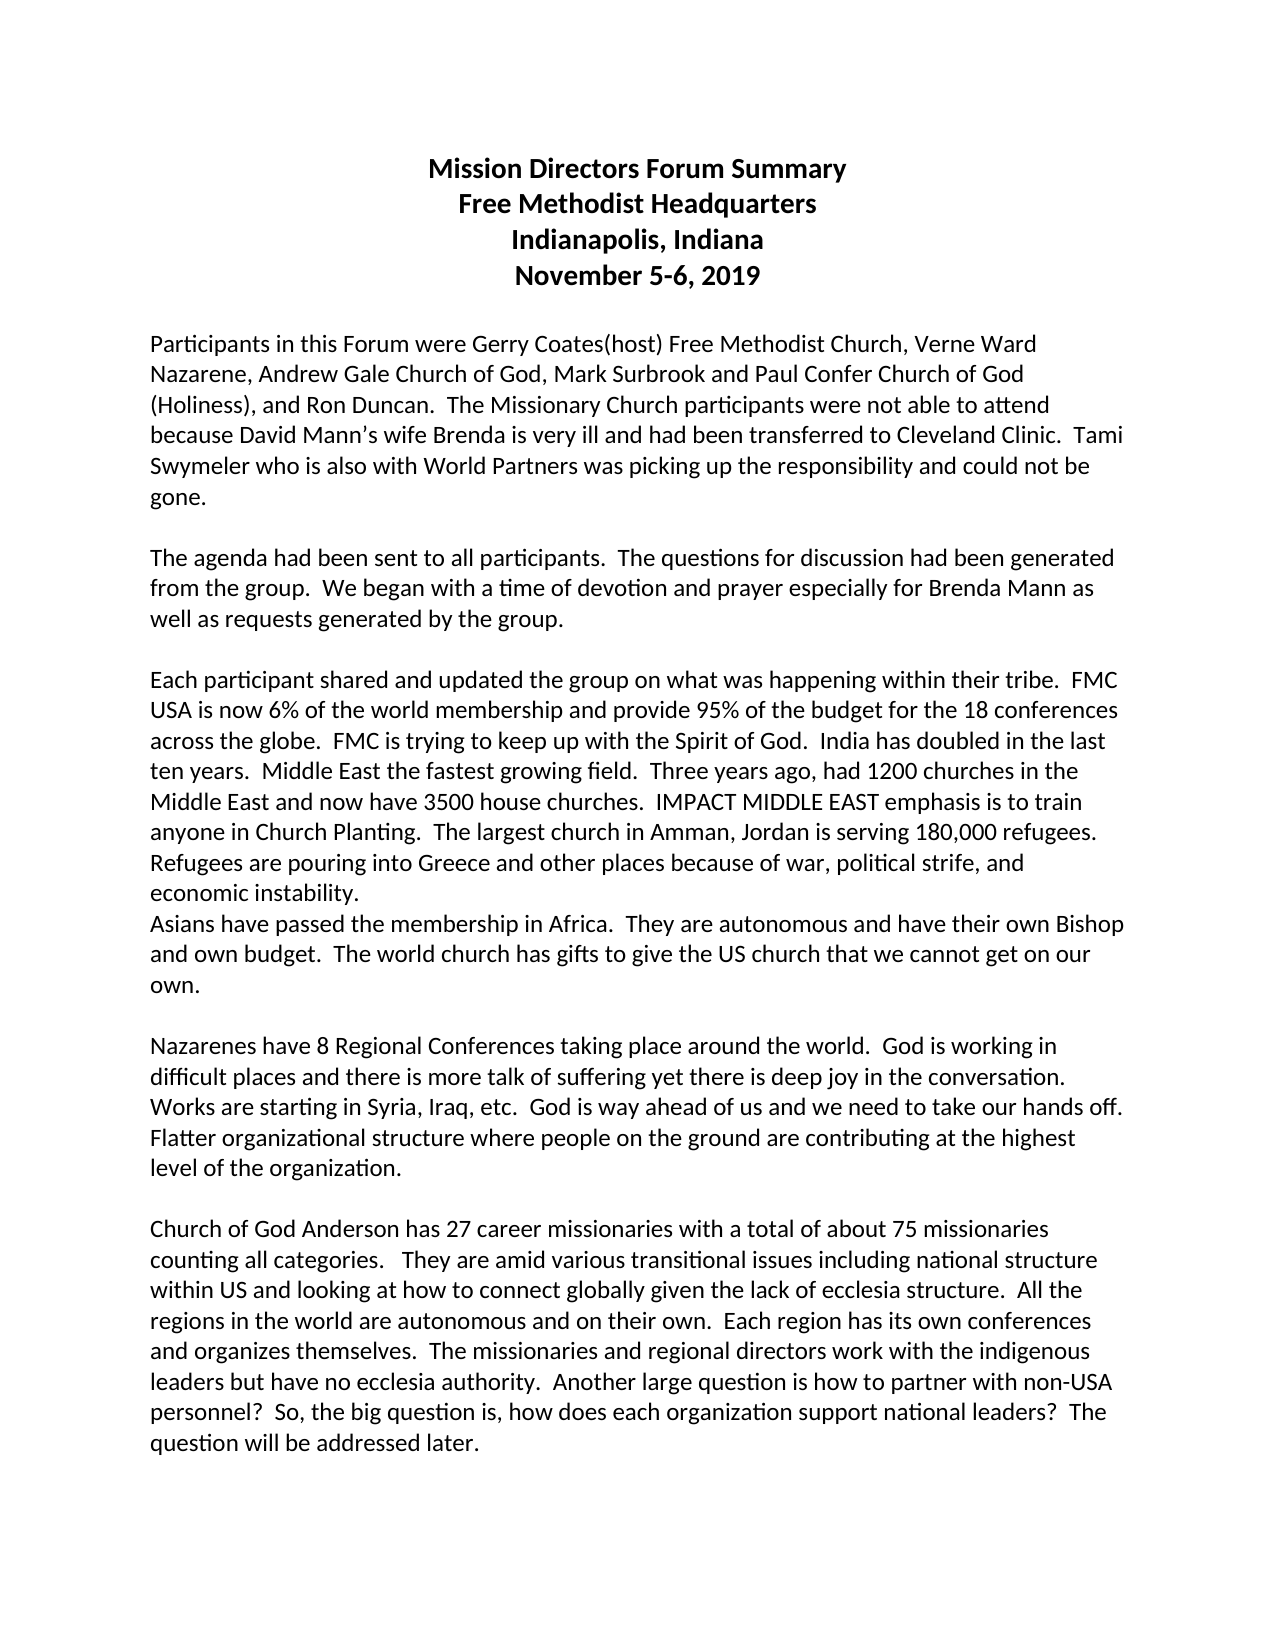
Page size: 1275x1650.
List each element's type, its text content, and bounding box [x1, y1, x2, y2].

text Mission Directors Forum Summary [150, 150, 1125, 186]
text Participants in this Forum were Gerry Coates(host) Free Methodist Church, Verne Ward Nazarene, Andrew Gale Church of God, Mark Surbrook and Paul Confer Church of God (Holiness), and Ron Duncan. The Missionary Church participants were not able to attend because David Mann’s wife Brenda is very ill and had been transferred to Cleveland Clinic. Tami Swymeler who is also with World Partners was picking up the responsibility and could not be gone. [150, 328, 1125, 511]
text The agenda had been sent to all participants. The questions for discussion had been generated from the group. We began with a time of devotion and prayer especially for Brenda Mann as well as requests generated by the group. [150, 542, 1125, 633]
text Indianapolis, Indiana [150, 221, 1125, 257]
text November 5-6, 2019 [150, 257, 1125, 292]
text Each participant shared and updated the group on what was happening within their tribe. FMC USA is now 6% of the world membership and provide 95% of the budget for the 18 conferences across the globe. FMC is trying to keep up with the Spirit of God. India has doubled in the last ten years. Middle East the fastest growing field. Three years ago, had 1200 churches in the Middle East and now have 3500 house churches. IMPACT MIDDLE EAST emphasis is to train anyone in Church Planting. The largest church in Amman, Jordan is serving 180,000 refugees. Refugees are pouring into Greece and other places because of war, political strife, and economic instability. [150, 664, 1125, 908]
text Free Methodist Headquarters [150, 186, 1125, 221]
text Church of God Anderson has 27 career missionaries with a total of about 75 missionaries counting all categories. They are amid various transitional issues including national structure within US and looking at how to connect globally given the lack of ecclesia structure. All the regions in the world are autonomous and on their own. Each region has its own conferences and organizes themselves. The missionaries and regional directors work with the indigenous leaders but have no ecclesia authority. Another large question is how to partner with non-USA personnel? So, the big question is, how does each organization support national leaders? The question will be addressed later. [150, 1213, 1125, 1457]
text Nazarenes have 8 Regional Conferences taking place around the world. God is working in difficult places and there is more talk of suffering yet there is deep joy in the conversation. Works are starting in Syria, Iraq, etc. God is way ahead of us and we need to take our hands off. Flatter organizational structure where people on the ground are contributing at the highest level of the organization. [150, 1030, 1125, 1183]
text Asians have passed the membership in Africa. They are autonomous and have their own Bishop and own budget. The world church has gifts to give the US church that we cannot get on our own. [150, 908, 1125, 999]
